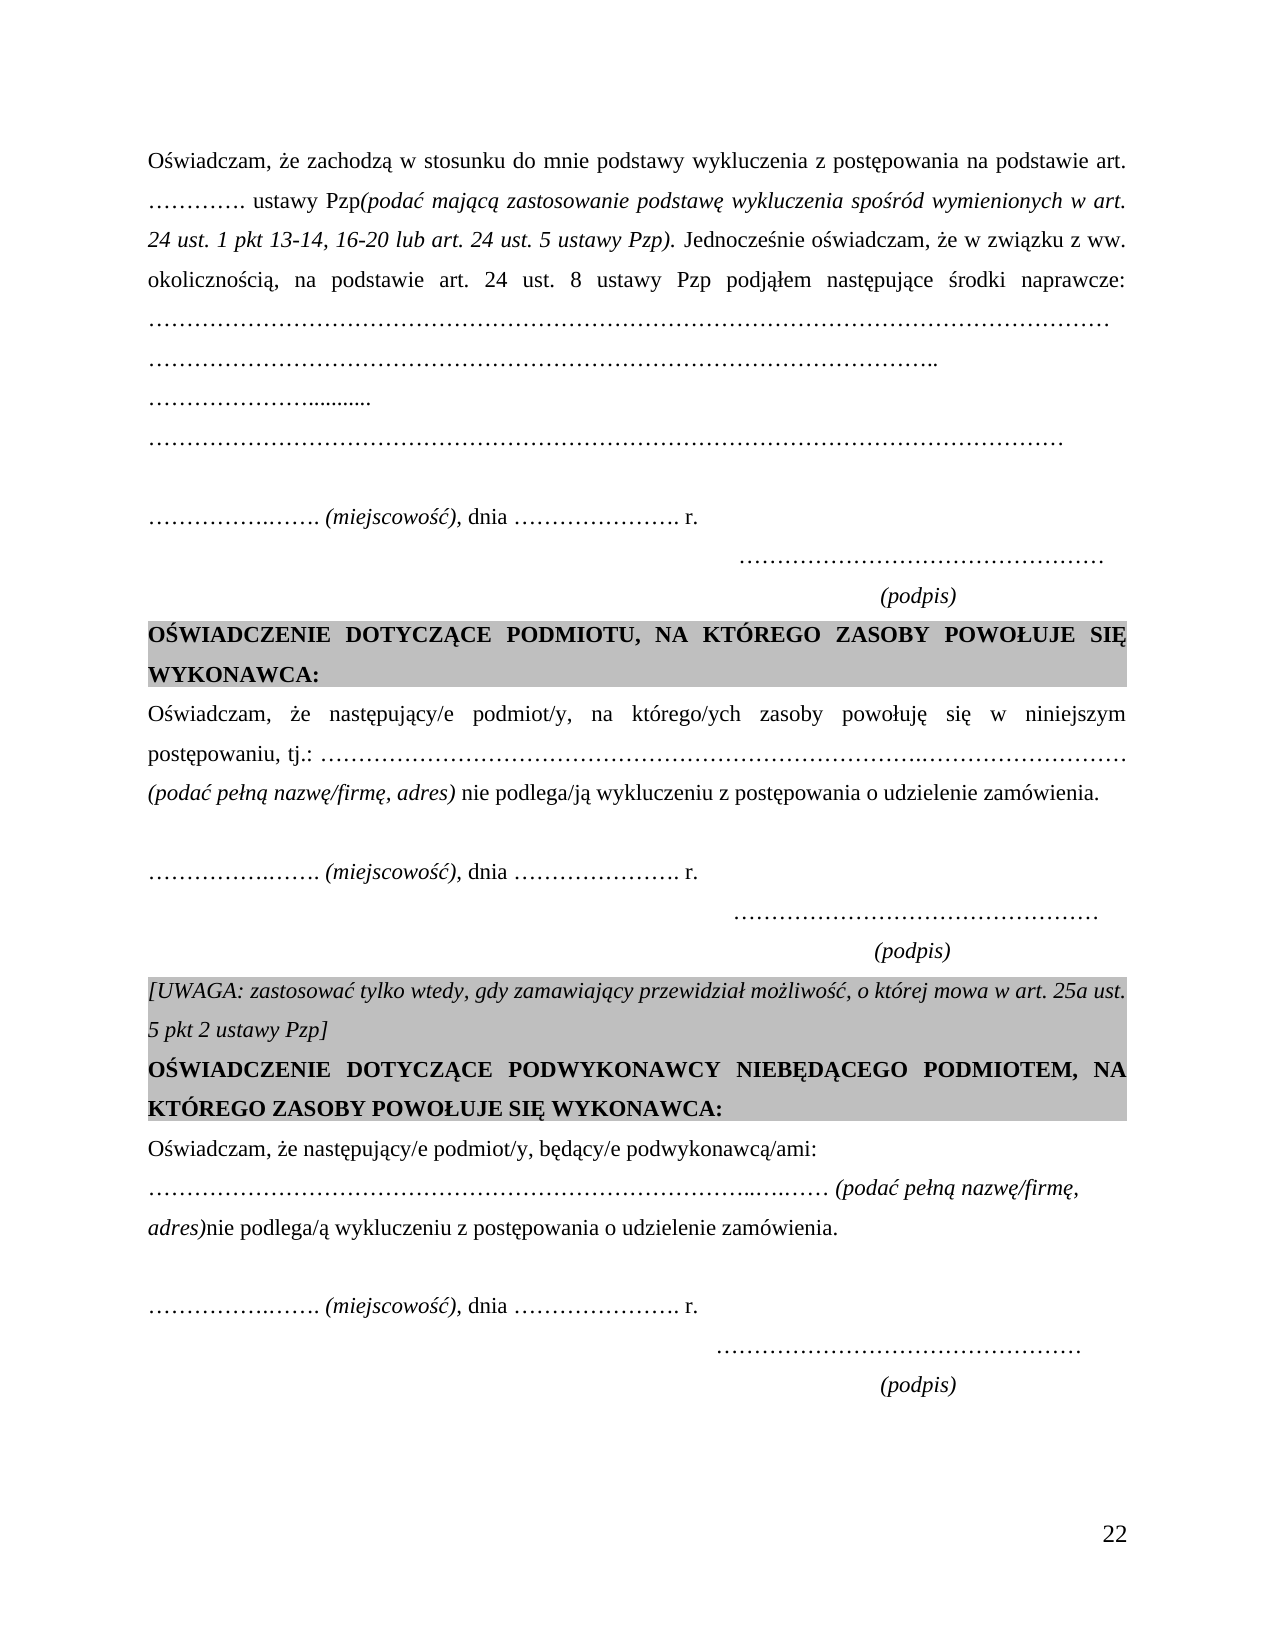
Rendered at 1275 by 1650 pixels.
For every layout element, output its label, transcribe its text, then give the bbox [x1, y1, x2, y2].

text OŚWIADCZENIE DOTYCZĄCE PODWYKONAWCY NIEBĘDĄCEGO PODMIOTEM, NA KTÓREGO ZASOBY POWOŁUJE SIĘ WYKONAWCA: [148, 1056, 1127, 1121]
text OŚWIADCZENIE DOTYCZĄCE PODMIOTU, NA KTÓREGO ZASOBY POWOŁUJE SIĘ WYKONAWCA: [148, 621, 1127, 687]
text Oświadczam, że zachodzą w stosunku do mnie podstawy wykluczenia z postępowania na podstawie art. …………. ustawy Pzp(podać mającą zastosowanie podstawę wykluczenia spośród wymienionych w art. 24 ust. 1 pkt 13-14, 16-20 lub art. 24 ust. 5 ustawy Pzp). Jednocześnie oświadczam, że w związku z ww. okolicznością, na podstawie art. 24 ust. 8 ustawy Pzp podjąłem następujące środki naprawcze: ……………………………………………………………………………………………………………… [148, 148, 1127, 332]
text (podpis) [738, 582, 1127, 608]
text Oświadczam, że następujący/e podmiot/y, na którego/ych zasoby powołuję się w niniejszym postępowaniu, tj.: …………………………………………………………………….……………………… (podać pełną nazwę/firmę, adres) nie podlega/ją wykluczeniu z postępowania o udzielenie zamówienia. [148, 700, 1127, 806]
text Oświadczam, że następujący/e podmiot/y, będący/e podwykonawcą/ami: ……………………………………………………………………..….…… (podać pełną nazwę/firmę, adres)nie podlega/ą wykluczeniu z postępowania o udzielenie zamówienia. [148, 1134, 1127, 1240]
text …………….……. (miejscowość), dnia …………………. r. [148, 858, 1127, 884]
text …………………………………………………………………………………………..…………………...........………………………………………………………………………………………………………… [148, 345, 1127, 450]
text …………….……. (miejscowość), dnia …………………. r. [148, 1292, 1127, 1319]
text (podpis) [738, 937, 1127, 963]
text ………………………………………… [148, 1332, 1127, 1358]
text [UWAGA: zastosować tylko wtedy, gdy zamawiający przewidział możliwość, o której mowa w art. 25a ust. 5 pkt 2 ustawy Pzp] [148, 977, 1127, 1042]
text (podpis) [738, 1371, 1127, 1398]
text ………………………………………… [148, 542, 1127, 569]
text ………………………………………… [148, 898, 1127, 924]
text …………….……. (miejscowość), dnia …………………. r. [148, 503, 1127, 529]
